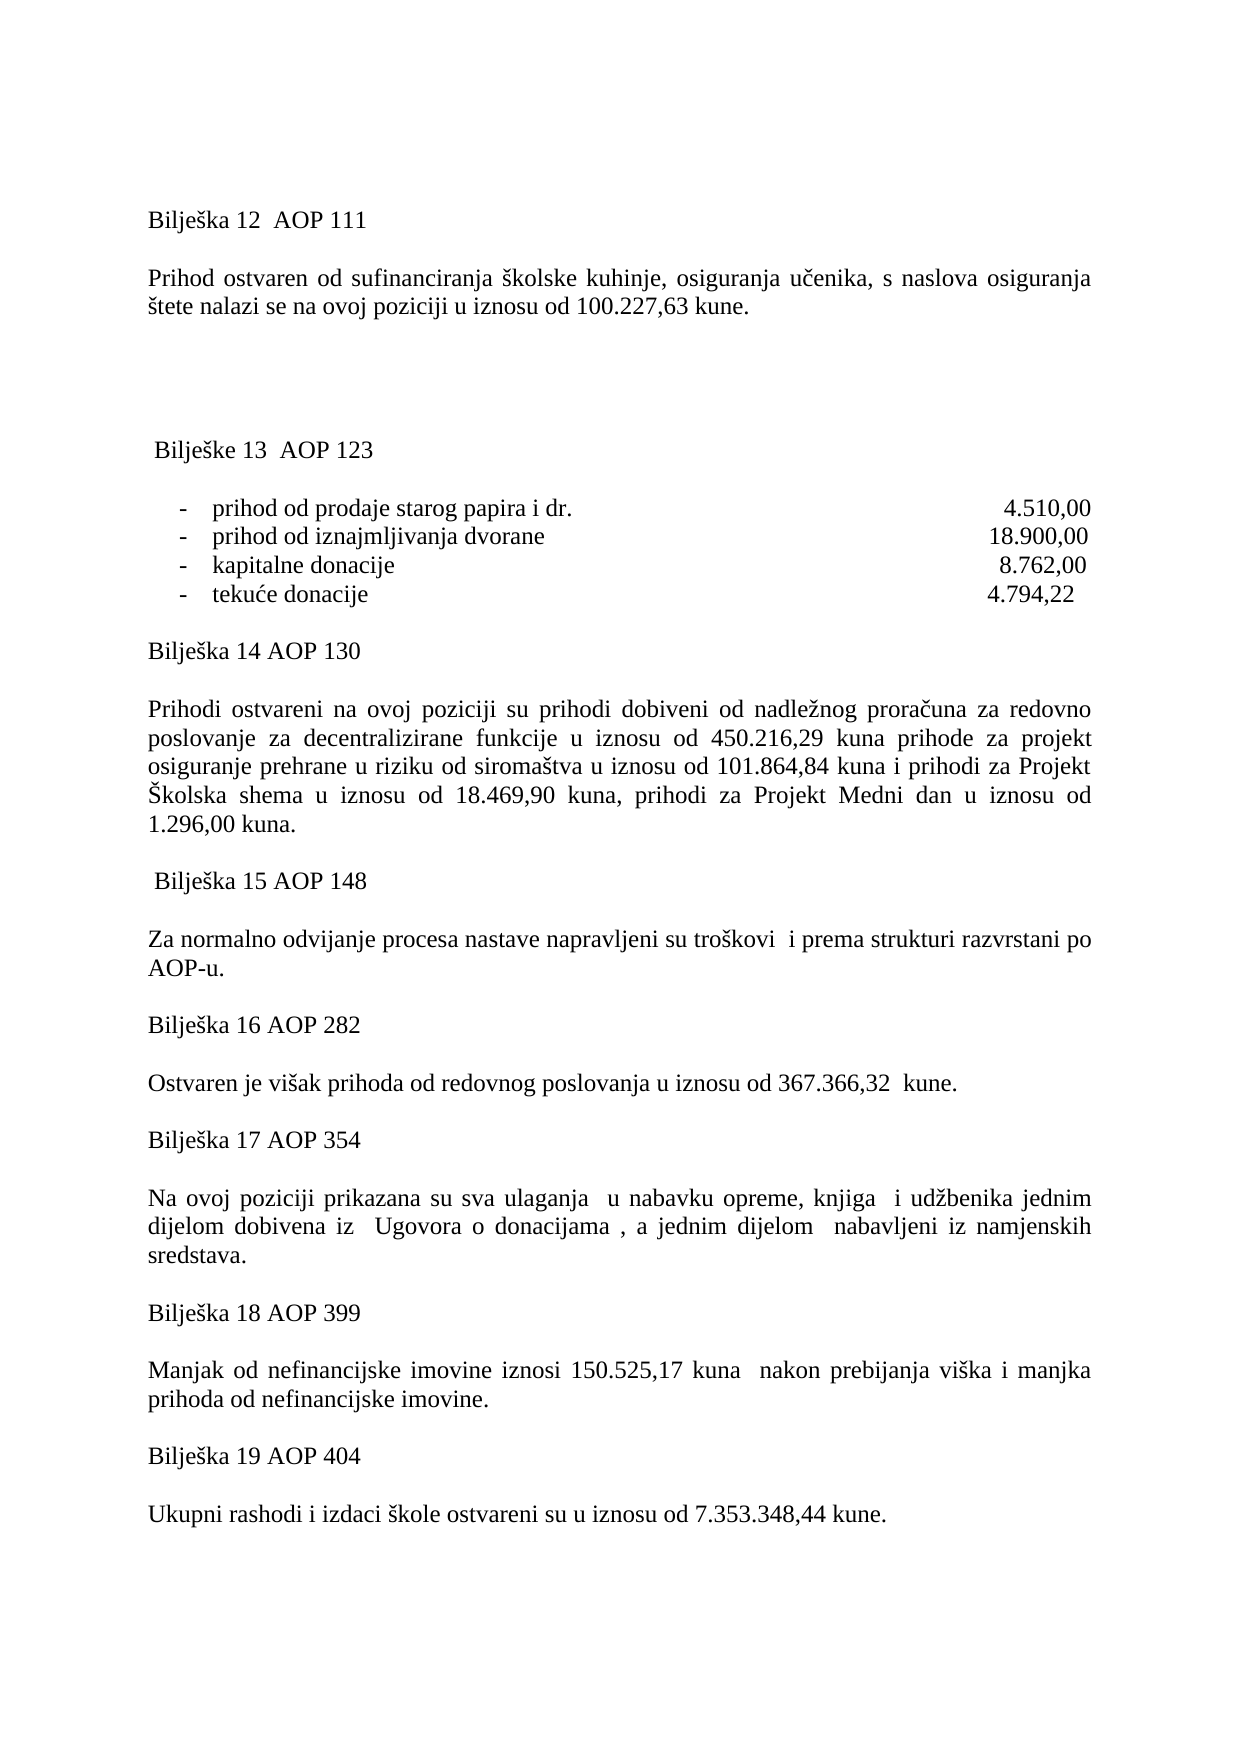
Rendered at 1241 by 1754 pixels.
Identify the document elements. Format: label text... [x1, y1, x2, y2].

text Bilješka 16 AOP 282 [148, 1010, 1093, 1039]
text Bilješke 13 AOP 123 [148, 435, 1093, 464]
text - tekuće donacije 4.794,22 [148, 579, 1093, 608]
text Ostvaren je višak prihoda od redovnog poslovanja u iznosu od 367.366,32 kune. [148, 1068, 1093, 1096]
text Bilješka 17 AOP 354 [148, 1125, 1093, 1154]
text Na ovoj poziciji prikazana su sva ulaganja u nabavku opreme, knjiga i udžbenika jednim dijelom dobivena iz Ugovora o donacijama , a jednim dijelom nabavljeni iz namjenskih sredstava. [148, 1183, 1093, 1269]
text Prihodi ostvareni na ovoj poziciji su prihodi dobiveni od nadležnog proračuna za redovno poslovanje za decentralizirane funkcije u iznosu od 450.216,29 kuna prihode za projekt osiguranje prehrane u riziku od siromaštva u iznosu od 101.864,84 kuna i prihodi za Projekt Školska shema u iznosu od 18.469,90 kuna, prihodi za Projekt Medni dan u iznosu od 1.296,00 kuna. [148, 694, 1093, 838]
text Bilješka 15 AOP 148 [148, 866, 1093, 895]
text - kapitalne donacije 8.762,00 [148, 550, 1093, 579]
text Ukupni rashodi i izdaci škole ostvareni su u iznosu od 7.353.348,44 kune. [148, 1499, 1093, 1528]
text Bilješka 14 AOP 130 [148, 636, 1093, 665]
text Manjak od nefinancijske imovine iznosi 150.525,17 kuna nakon prebijanja viška i manjka prihoda od nefinancijske imovine. [148, 1355, 1093, 1413]
text - prihod od iznajmljivanja dvorane 18.900,00 [148, 521, 1093, 550]
text Bilješka 12 AOP 111 [148, 205, 1093, 234]
text Bilješka 18 AOP 399 [148, 1298, 1093, 1326]
text Bilješka 19 AOP 404 [148, 1441, 1093, 1470]
text Prihod ostvaren od sufinanciranja školske kuhinje, osiguranja učenika, s naslova osiguranja štete nalazi se na ovoj poziciji u iznosu od 100.227,63 kune. [148, 263, 1093, 320]
text Za normalno odvijanje procesa nastave napravljeni su troškovi i prema strukturi razvrstani po AOP-u. [148, 924, 1093, 981]
text - prihod od prodaje starog papira i dr. 4.510,00 [148, 493, 1093, 521]
